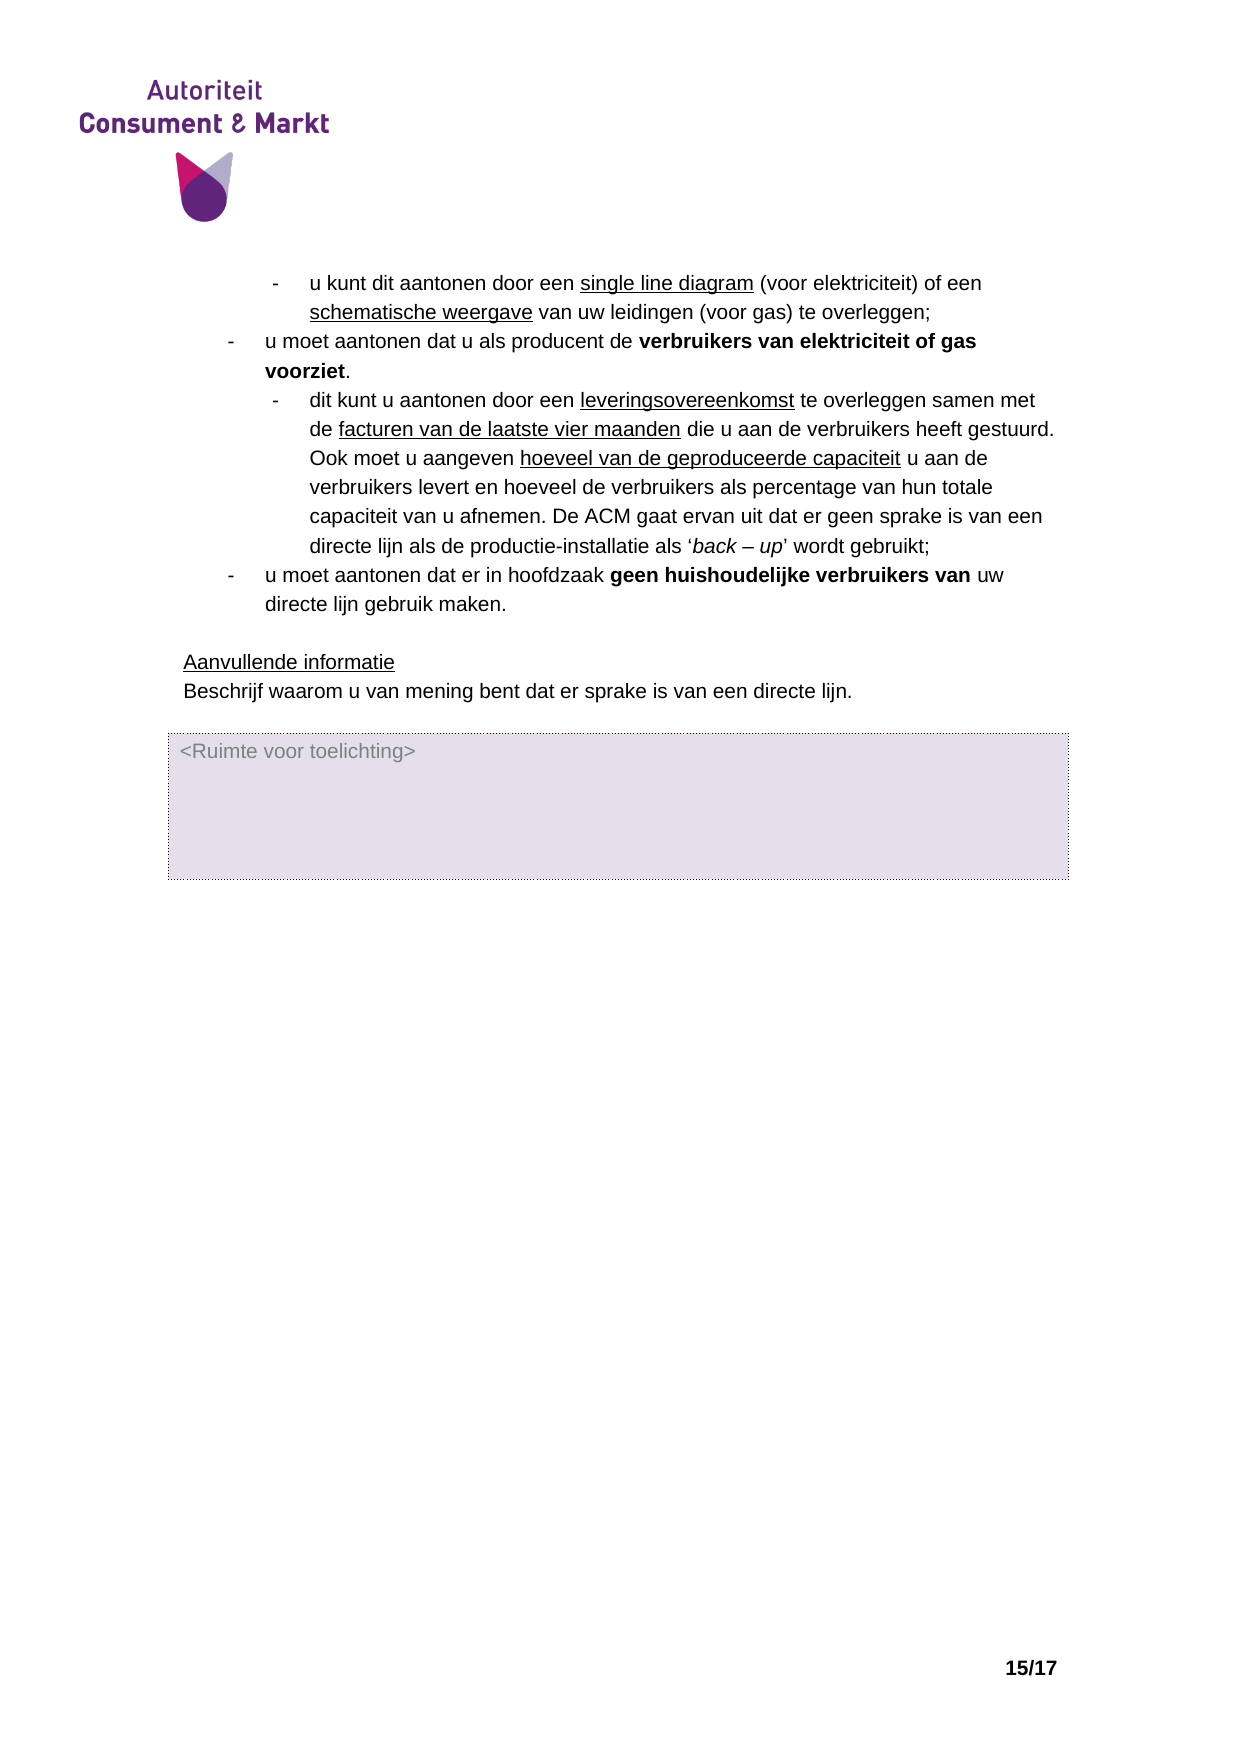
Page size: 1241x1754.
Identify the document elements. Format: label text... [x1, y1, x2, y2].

text Aanvullende informatie [183, 645, 1057, 674]
picture [44, 44, 363, 257]
list u moet aantonen dat er in hoofdzaak geen huishoudelijke verbruikers van uw directe lijn gebruik maken. [227, 557, 1057, 616]
list dit kunt u aantonen door een leveringsovereenkomst te overleggen samen met de facturen van de laatste vier maanden die u aan de verbruikers heeft gestuurd. Ook moet u aangeven hoeveel van de geproduceerde capaciteit u aan de verbruikers levert en hoeveel de verbruikers als percentage van hun totale capaciteit van u afnemen. De ACM gaat ervan uit dat er geen sprake is van een directe lijn als de productie-installatie als ‘back – up’ wordt gebruikt; [272, 382, 1057, 557]
table_header <Ruimte voor toelichting> [168, 733, 1068, 879]
list u kunt dit aantonen door een single line diagram (voor elektriciteit) of een schematische weergave van uw leidingen (voor gas) te overleggen; [272, 266, 1057, 324]
text Beschrijf waarom u van mening bent dat er sprake is van een directe lijn. [183, 674, 1057, 703]
list u moet aantonen dat u als producent de verbruikers van elektriciteit of gas voorziet. [227, 324, 1057, 382]
